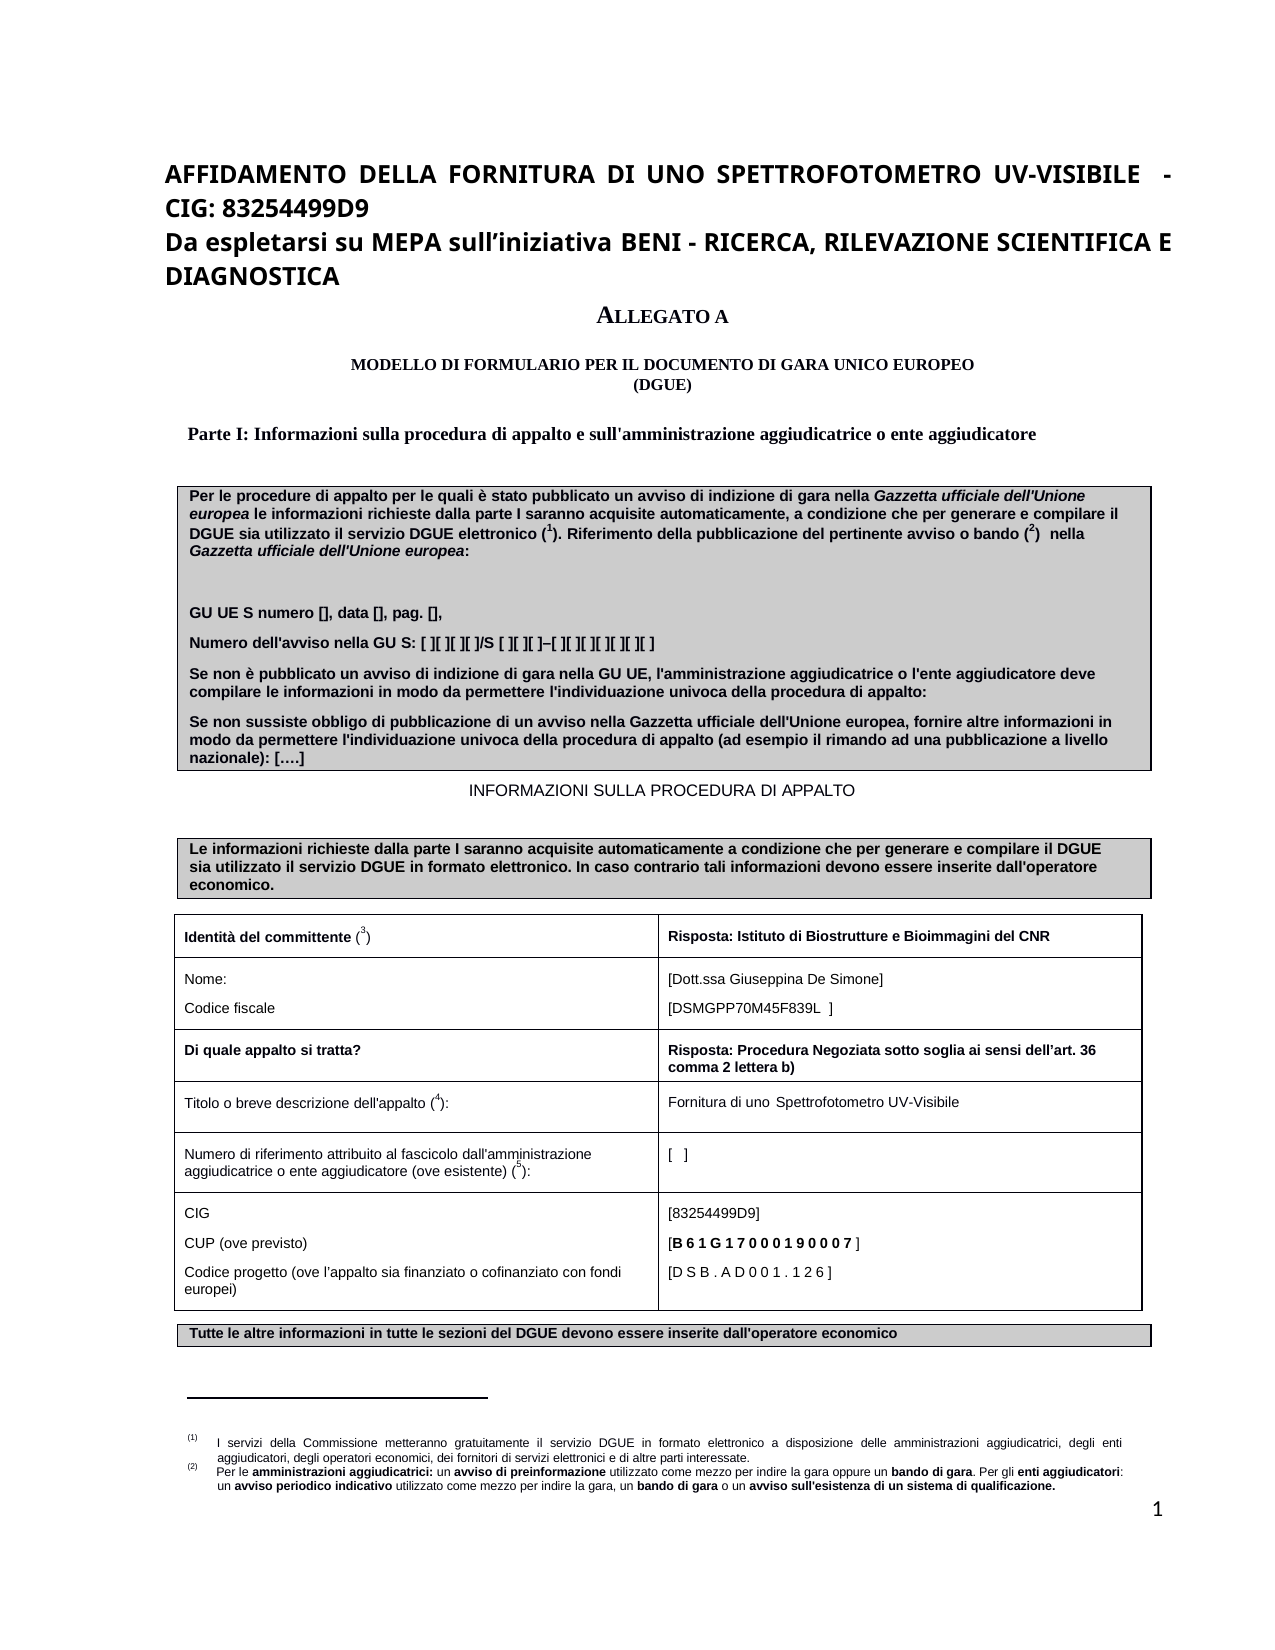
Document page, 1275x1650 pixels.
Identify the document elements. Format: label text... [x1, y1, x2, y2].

subtitle ALLEGATO A [321, 300, 1004, 328]
table_cell Titolo o breve descrizione dell'appalto (4): [175, 1082, 658, 1132]
text (2) Per le amministrazioni aggiudicatrici: un avviso di preinformazione utilizzato come mezzo per indire la gara oppure un bando di gara. Per gli enti aggiudicatori: un avviso periodico indicativo utilizzato come mezzo per indire la gara, un bando di gara o un avviso sull'esistenza di un sistema di qualificazione. [187, 1465, 1136, 1493]
table_cell CIG CUP (ove previsto) Codice progetto (ove l’appalto sia finanziato o cofinanziato con fondi europei) [175, 1193, 658, 1310]
table_cell [Dott.ssa Giuseppina De Simone] [DSMGPP70M45F839L ] [659, 958, 1141, 1029]
table_cell Nome: Codice fiscale [175, 958, 658, 1029]
text (1) I servizi della Commissione metteranno gratuitamente il servizio DGUE in formato elettronico a disposizione delle amministrazioni aggiudicatrici, degli enti aggiudicatori, degli operatori economici, dei fornitori di servizi elettronici e di altre parti interessate. [187, 1433, 1136, 1465]
table_cell [ ] [659, 1133, 1141, 1192]
table_header Identità del committente (3) [175, 915, 658, 957]
text MODELLO DI FORMULARIO PER IL DOCUMENTO DI GARA UNICO EUROPEO (DGUE) [321, 355, 1004, 393]
subtitle Parte I: Informazioni sulla procedura di appalto e sull'amministrazione aggiudicatrice o ente aggiudicatore [187, 423, 1173, 444]
table_cell [83254499D9] [B61G17000190007] [DSB.AD001.126] [659, 1193, 1141, 1310]
text AFFIDAMENTO DELLA FORNITURA DI UNO SPETTROFOTOMETRO UV-VISIBILE - CIG: 83254499D9 [164, 156, 1173, 224]
table_cell Di quale appalto si tratta? [175, 1030, 658, 1081]
table_cell Numero di riferimento attribuito al fascicolo dall'amministrazione aggiudicatrice o ente aggiudicatore (ove esistente) (5): [175, 1133, 658, 1192]
subtitle INFORMAZIONI SULLA PROCEDURA DI APPALTO [468, 780, 1173, 799]
table_cell Fornitura di uno Spettrofotometro UV-Visibile [659, 1082, 1141, 1132]
text Da espletarsi su MEPA sull’iniziativa BENI - RICERCA, RILEVAZIONE SCIENTIFICA E DIAGNOSTICA [164, 224, 1173, 292]
table_header Risposta: Istituto di Biostrutture e Bioimmagini del CNR [659, 915, 1141, 957]
table_cell Risposta: Procedura Negoziata sotto soglia ai sensi dell’art. 36 comma 2 lettera b) [659, 1030, 1141, 1081]
